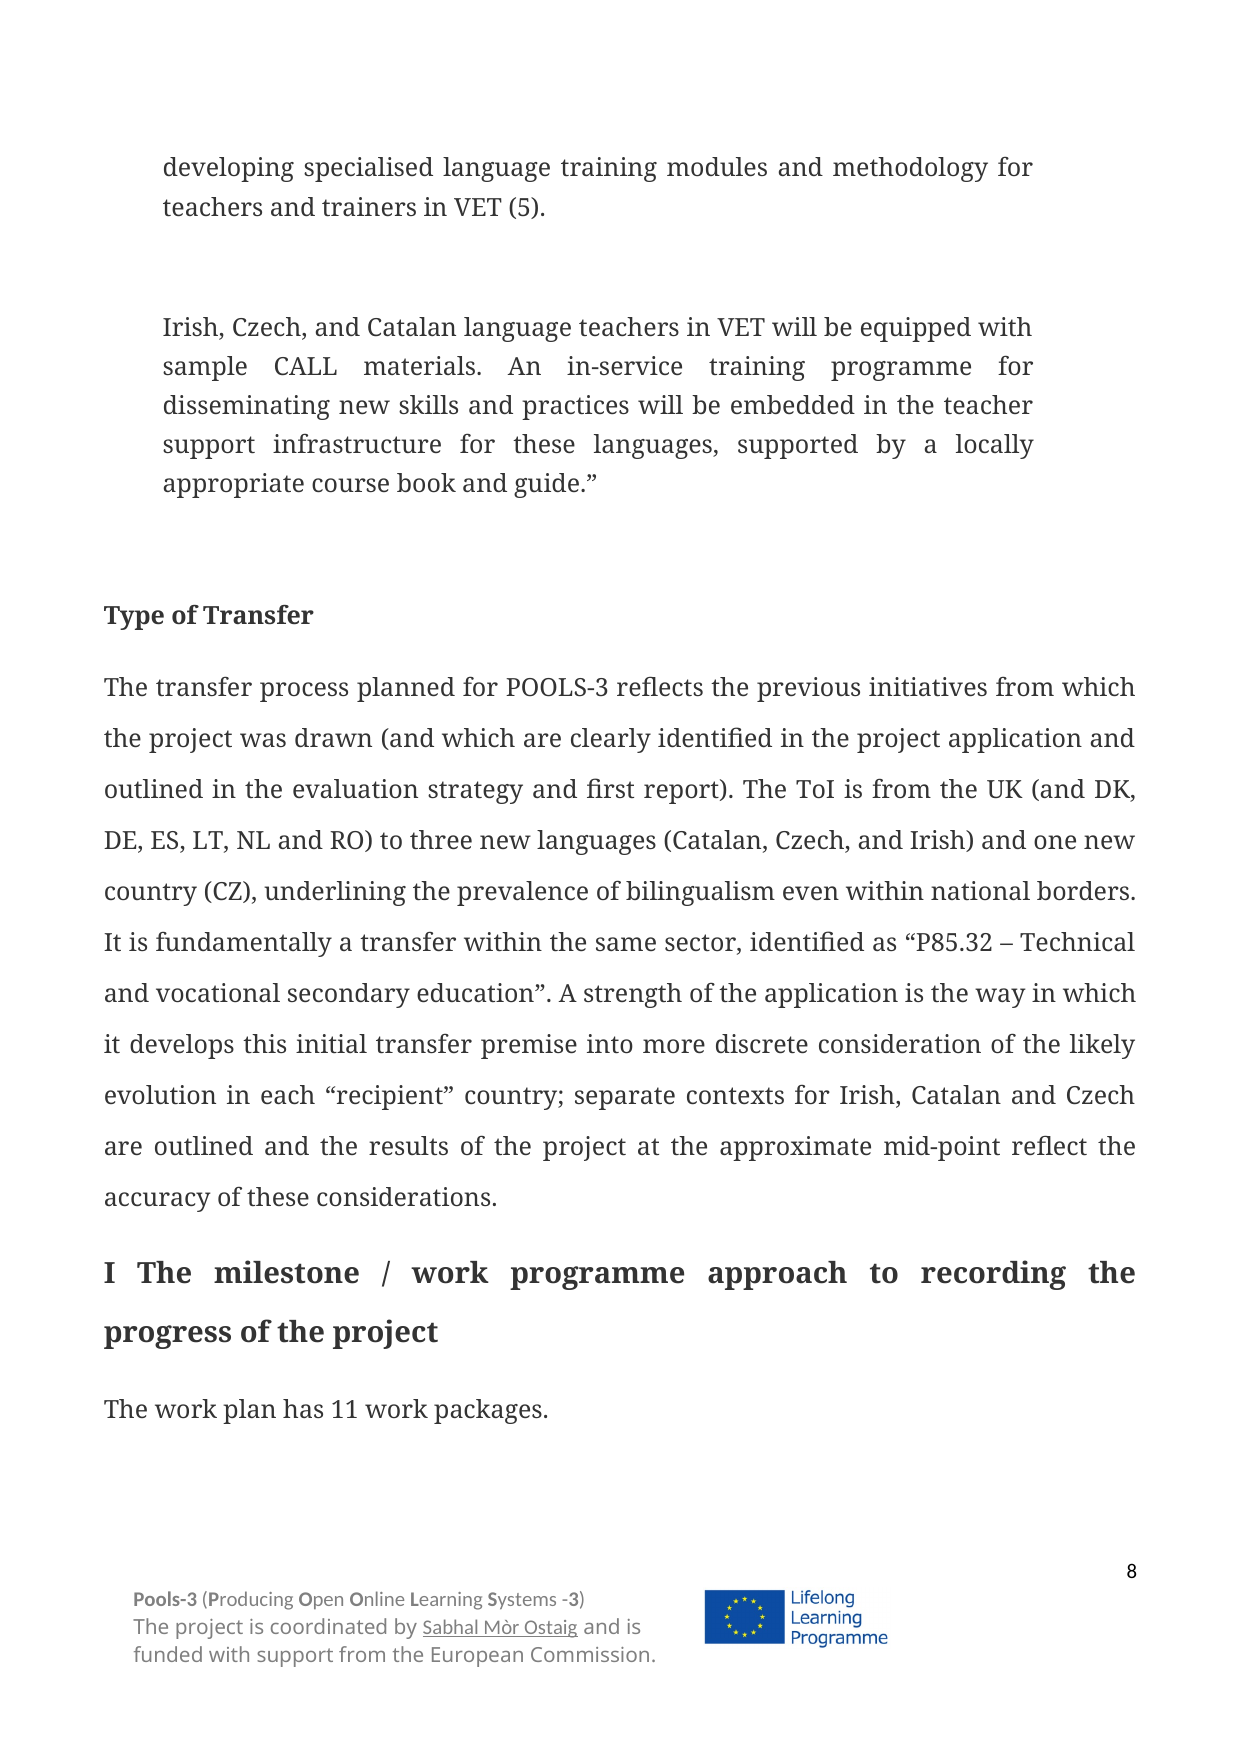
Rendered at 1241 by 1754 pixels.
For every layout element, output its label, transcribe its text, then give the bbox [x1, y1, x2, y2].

text Irish, Czech, and Catalan language teachers in VET will be equipped with sample CALL materials. An in-service training programme for disseminating new skills and practices will be embedded in the teacher support infrastructure for these languages, supported by a locally appropriate course book and guide.” [162, 309, 1034, 500]
text The work plan has 11 work packages. [103, 1392, 1137, 1426]
text I The milestone / work programme approach to recording the progress of the project [103, 1252, 1137, 1351]
text The transfer process planned for POOLS-3 reflects the previous initiatives from which the project was drawn (and which are clearly identified in the project application and outlined in the evaluation strategy and first report). The ToI is from the UK (and DK, DE, ES, LT, NL and RO) to three new languages (Catalan, Czech, and Irish) and one new country (CZ), underlining the prevalence of bilingualism even within national borders. It is fundamentally a transfer within the same sector, identified as “P85.32 – Technical and vocational secondary education”. A strength of the application is the way in which it develops this initial transfer premise into more discrete consideration of the likely evolution in each “recipient” country; separate contexts for Irish, Catalan and Czech are outlined and the results of the project at the approximate mid-point reflect the accuracy of these considerations. [103, 669, 1137, 1214]
text Type of Transfer [103, 598, 1137, 632]
picture [703, 1587, 891, 1649]
